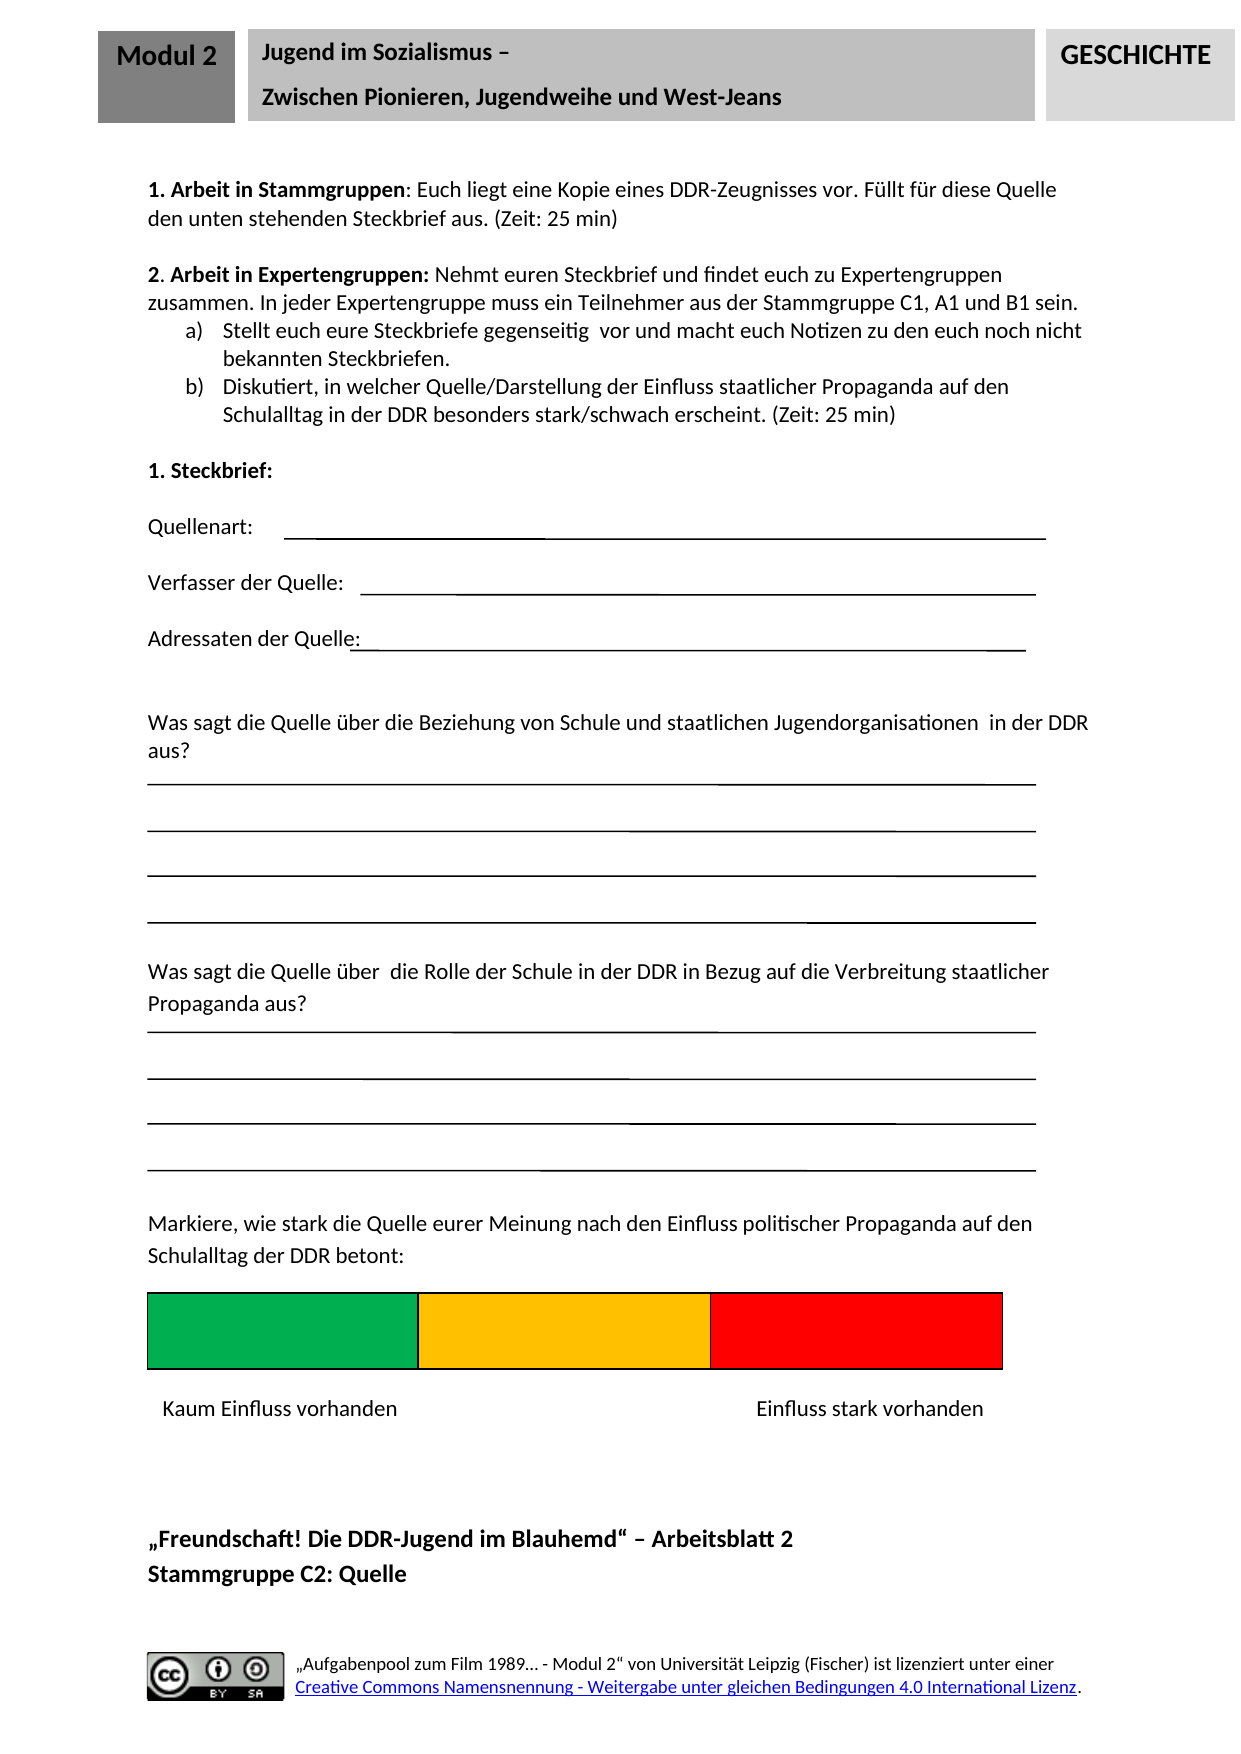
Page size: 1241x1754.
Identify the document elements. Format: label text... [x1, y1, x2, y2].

text Stammgruppe C2: Quelle [148, 1558, 1093, 1588]
text Adressaten der Quelle: [148, 624, 1093, 652]
text „Freundschaft! Die DDR-Jugend im Blauhemd“ – Arbeitsblatt 2 [148, 1523, 1093, 1553]
text Verfasser der Quelle: [148, 568, 1093, 596]
text Was sagt die Quelle über die Rolle der Schule in der DDR in Bezug auf die Verbreitung staatlicher Propaganda aus? [148, 957, 1093, 1017]
text Markiere, wie stark die Quelle eurer Meinung nach den Einfluss politischer Propaganda auf den Schulalltag der DDR betont: [148, 1209, 1093, 1270]
text Quellenart: [148, 512, 1093, 540]
text 1. Arbeit in Stammgruppen: Euch liegt eine Kopie eines DDR-Zeugnisses vor. Füllt für diese Quelle den unten stehenden Steckbrief aus. (Zeit: 25 min) [148, 176, 1093, 232]
picture [146, 1652, 285, 1701]
list Stellt euch eure Steckbriefe gegenseitig vor und macht euch Notizen zu den euch noch nicht bekannten Steckbriefen. [185, 316, 1093, 372]
text 2. Arbeit in Expertengruppen: Nehmt euren Steckbrief und findet euch zu Expertengruppen zusammen. In jeder Expertengruppe muss ein Teilnehmer aus der Stammgruppe C1, A1 und B1 sein. [148, 260, 1093, 316]
text Was sagt die Quelle über die Beziehung von Schule und staatlichen Jugendorganisationen in der DDR aus? [148, 708, 1093, 764]
text 1. Steckbrief: [148, 456, 1093, 484]
list Diskutiert, in welcher Quelle/Darstellung der Einfluss staatlicher Propaganda auf den Schulalltag in der DDR besonders stark/schwach erscheint. (Zeit: 25 min) [185, 372, 1093, 428]
